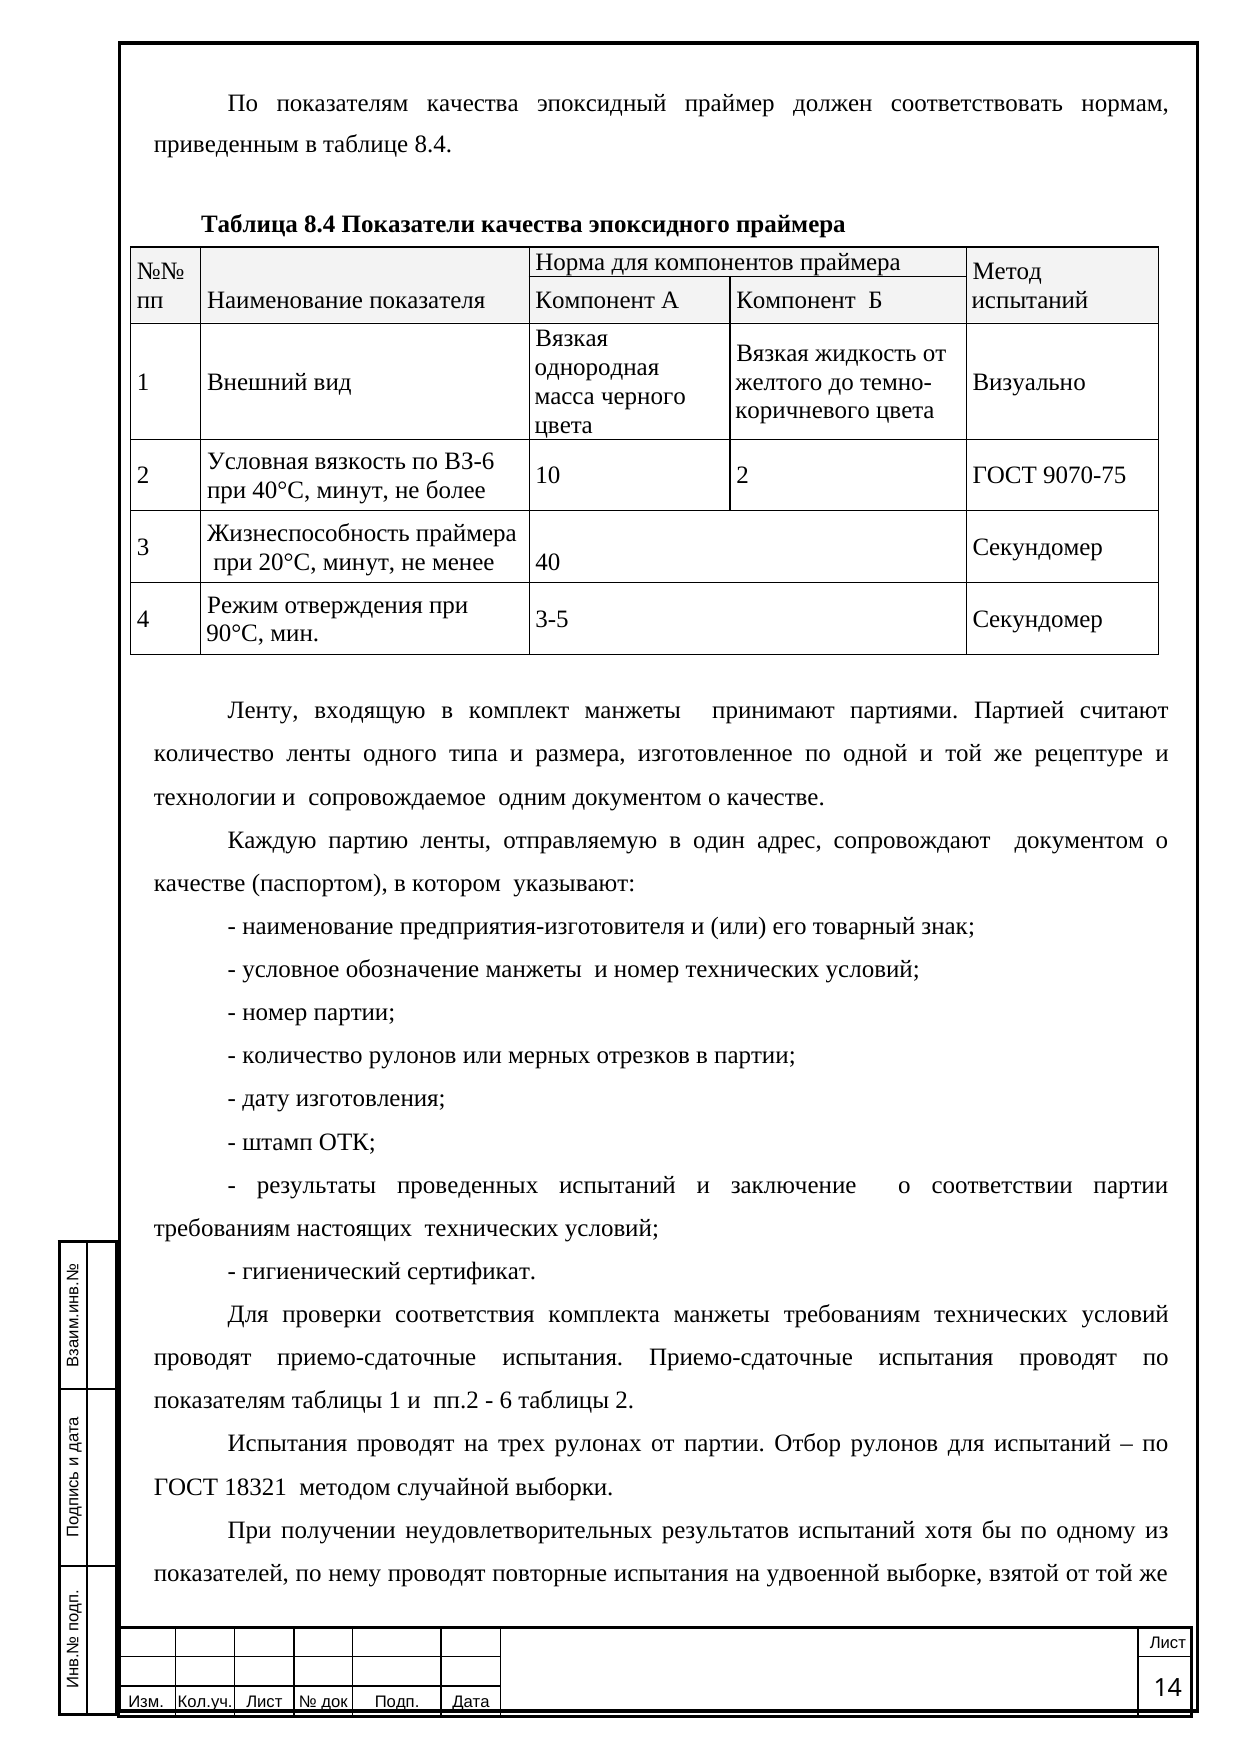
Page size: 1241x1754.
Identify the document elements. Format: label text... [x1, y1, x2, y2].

table_header Метод испытаний [967, 248, 1158, 322]
text - дату изготовления; [153, 1083, 1169, 1112]
text Таблица 8.4 Показатели качества эпоксидного праймера [142, 209, 1169, 238]
text - количество рулонов или мерных отрезков в партии; [153, 1040, 1169, 1069]
table_cell 40 [530, 511, 966, 582]
text Для проверки соответствия комплекта манжеты требованиям технических условий проводят приемо-сдаточные испытания. Приемо-сдаточные испытания проводят по показателям таблицы 1 и пп.2 - 6 таблицы 2. [153, 1299, 1169, 1414]
table_cell Визуально [967, 324, 1158, 438]
text По показателям качества эпоксидный праймер должен соответствовать нормам, приведенным в таблице 8.4. [153, 88, 1169, 157]
text - гигиенический сертификат. [153, 1256, 1169, 1285]
table_header Наименование показателя [201, 248, 529, 322]
table_cell Вязкая однородная масса черного цвета [530, 324, 729, 438]
table_cell Режим отверждения при 90°С, мин. [201, 583, 529, 654]
text - результаты проведенных испытаний и заключение о соответствии партии требованиям настоящих технических условий; [153, 1170, 1169, 1242]
table_cell ГОСТ 9070-75 [967, 440, 1158, 510]
table_cell Вязкая жидкость от желтого до темно-коричневого цвета [731, 324, 966, 438]
table_cell 3-5 [530, 583, 966, 654]
table_cell Компонент Б [731, 277, 966, 322]
text Каждую партию ленты, отправляемую в один адрес, сопровождают документом о качестве (паспортом), в котором указывают: [153, 825, 1169, 897]
table_cell 2 [731, 440, 966, 510]
text - условное обозначение манжеты и номер технических условий; [153, 954, 1169, 983]
text - штамп ОТК; [153, 1127, 1169, 1155]
table_cell Секундомер [967, 511, 1158, 582]
table_cell Жизнеспособность праймера при 20°С, минут, не менее [201, 511, 529, 582]
table_header №№ пп [131, 248, 200, 322]
table_cell Компонент А [530, 277, 729, 322]
text Испытания проводят на трех рулонах от партии. Отбор рулонов для испытаний – по ГОСТ 18321 методом случайной выборки. [153, 1428, 1169, 1500]
table_cell 10 [530, 440, 729, 510]
text Ленту, входящую в комплект манжеты принимают партиями. Партией считают количество ленты одного типа и размера, изготовленное по одной и той же рецептуре и технологии и сопровождаемое одним документом о качестве. [153, 695, 1169, 810]
text - номер партии; [153, 997, 1169, 1026]
table_cell Условная вязкость по ВЗ-6 при 40°С, минут, не более [201, 440, 529, 510]
text - наименование предприятия-изготовителя и (или) его товарный знак; [153, 911, 1169, 940]
table_cell 1 [131, 324, 200, 438]
table_header Норма для компонентов праймера [530, 248, 966, 276]
table_cell Внешний вид [201, 324, 529, 438]
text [153, 1515, 1169, 1587]
table_cell 3 [131, 511, 200, 582]
table_cell 4 [131, 583, 200, 654]
table_cell Секундомер [967, 583, 1158, 654]
table_cell 2 [131, 440, 200, 510]
